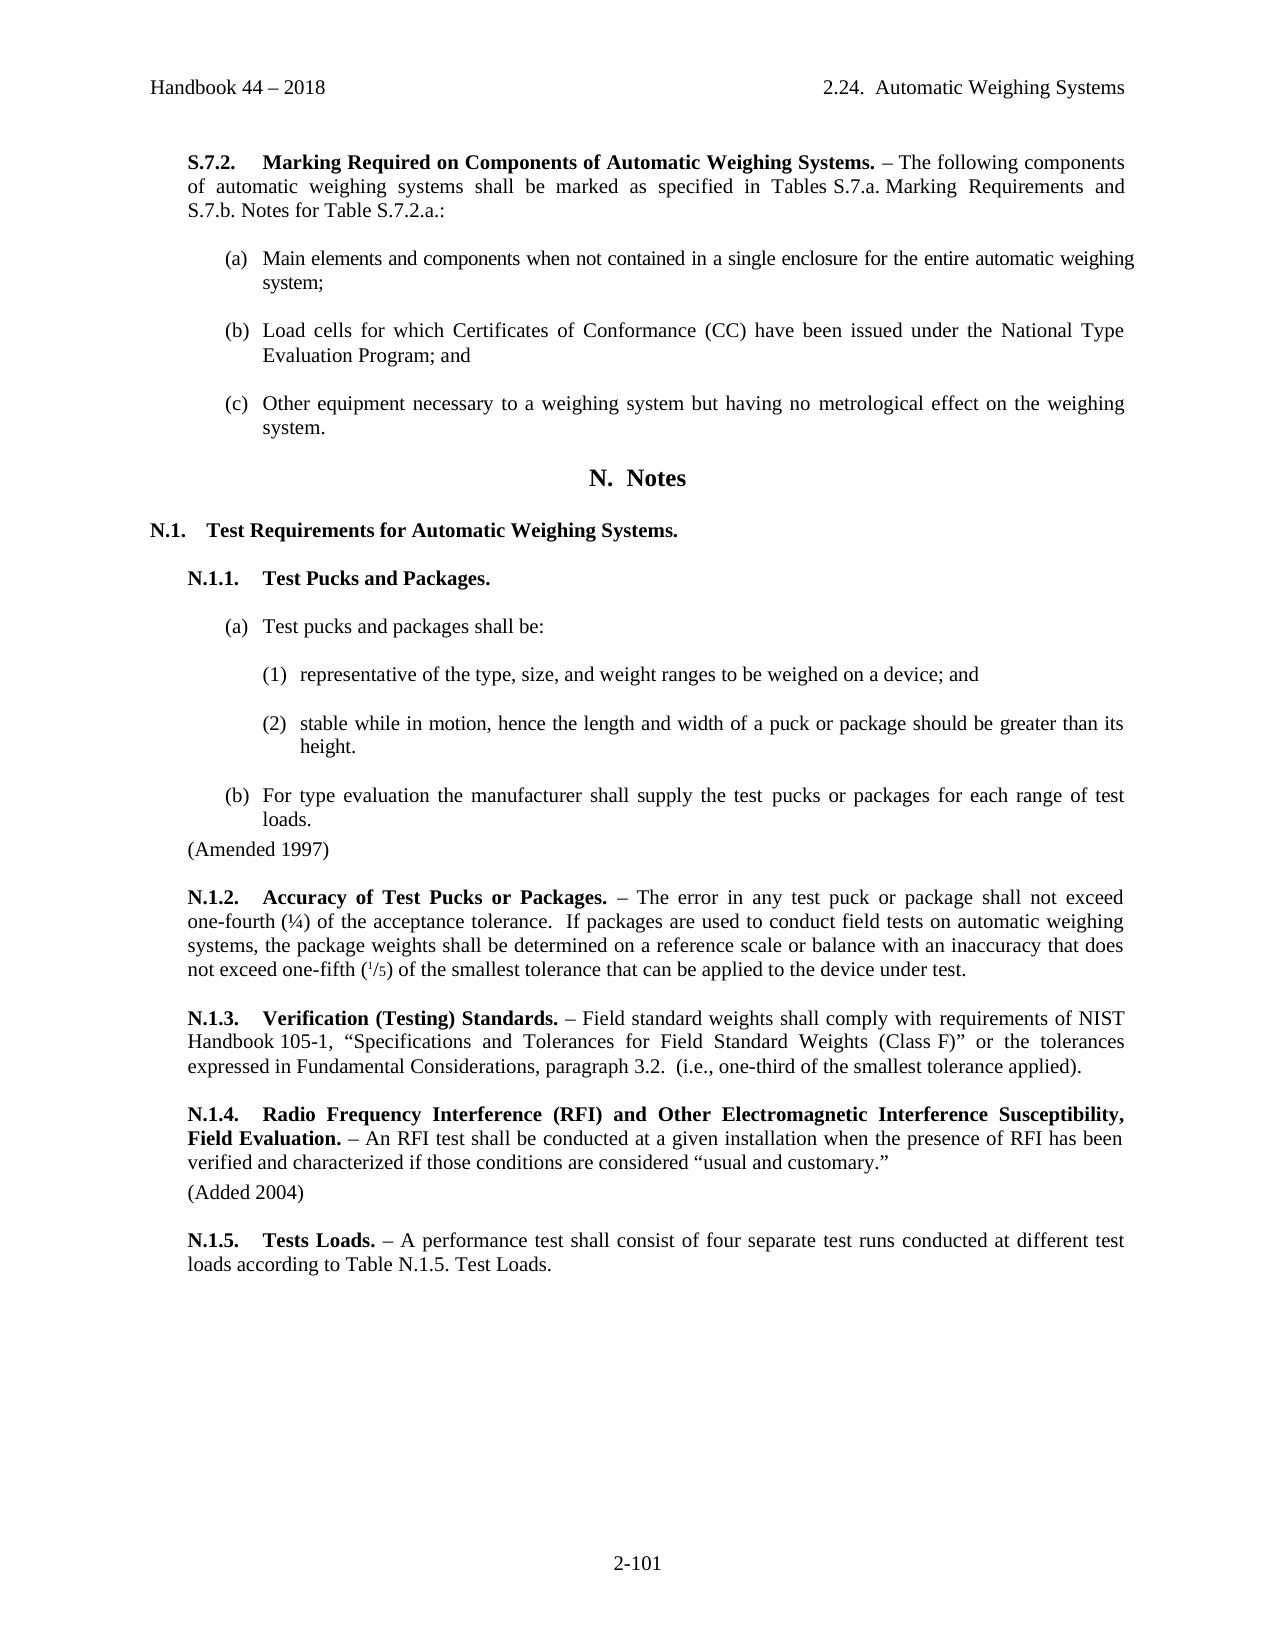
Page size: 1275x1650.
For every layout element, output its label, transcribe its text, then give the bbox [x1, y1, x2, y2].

text N.1.3. Verification (Testing) Standards. – Field standard weights shall comply with requirements of NIST Handbook 105-1, “Specifications and Tolerances for Field Standard Weights (Class F)” or the tolerances expressed in Fundamental Considerations, paragraph 3.2. (i.e., one-third of the smallest tolerance applied). [187, 1005, 1125, 1078]
text (a) Test pucks and packages shall be: [225, 614, 1125, 638]
text (c) Other equipment necessary to a weighing system but having no metrological effect on the weighing system. [225, 391, 1125, 439]
subtitle N. Notes [150, 463, 1125, 492]
text (1) representative of the type, size, and weight ranges to be weighed on a device; and [262, 662, 1125, 686]
text (b) For type evaluation the manufacturer shall supply the test pucks or packages for each range of test loads. [225, 783, 1125, 831]
subtitle N.1.1. Test Pucks and Packages. [187, 566, 1125, 590]
text N.1.5. Tests Loads. – A performance test shall consist of four separate test runs conducted at different test loads according to Table N.1.5. Test Loads. [187, 1228, 1125, 1276]
subtitle N.1. Test Requirements for Automatic Weighing Systems. [150, 518, 1125, 542]
text N.1.2. Accuracy of Test Pucks or Packages. – The error in any test puck or package shall not exceed one-fourth (¼) of the acceptance tolerance. If packages are used to conduct field tests on automatic weighing systems, the package weights shall be determined on a reference scale or balance with an inaccuracy that does not exceed one-fifth (1/5) of the smallest tolerance that can be applied to the device under test. [187, 885, 1125, 981]
text (Amended 1997) [187, 837, 1125, 861]
text S.7.2. Marking Required on Components of Automatic Weighing Systems. – The following components of automatic weighing systems shall be marked as specified in Tables S.7.a. Marking Requirements and S.7.b. Notes for Table S.7.2.a.: [187, 150, 1125, 222]
text (a) Main elements and components when not contained in a single enclosure for the entire automatic weighing system; [225, 246, 1136, 294]
text (2) stable while in motion, hence the length and width of a puck or package should be greater than its height. [262, 710, 1125, 758]
text N.1.4. Radio Frequency Interference (RFI) and Other Electromagnetic Interference Susceptibility, Field Evaluation. – An RFI test shall be conducted at a given installation when the presence of RFI has been verified and characterized if those conditions are considered “usual and customary.” [187, 1102, 1125, 1174]
text (b) Load cells for which Certificates of Conformance (CC) have been issued under the National Type Evaluation Program; and [225, 318, 1125, 367]
text (Added 2004) [187, 1180, 1125, 1204]
